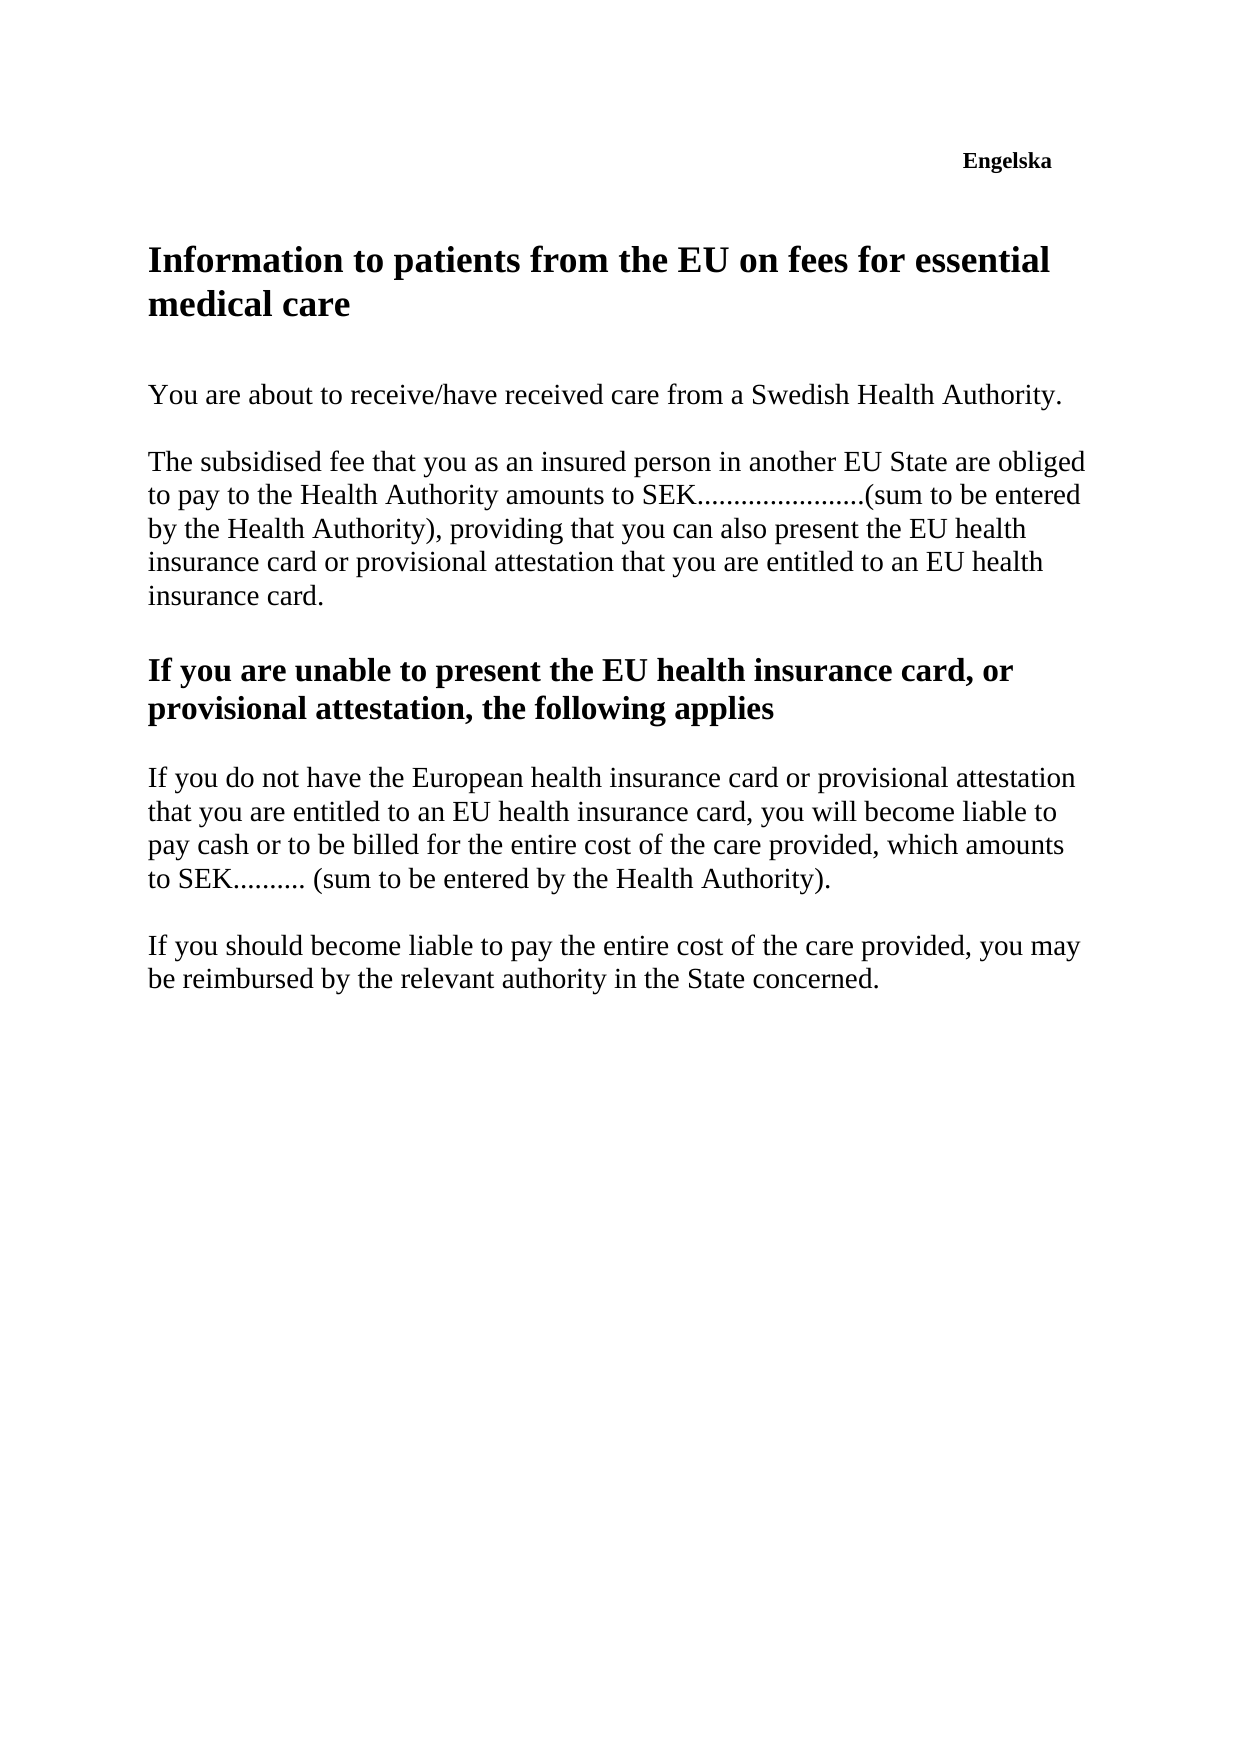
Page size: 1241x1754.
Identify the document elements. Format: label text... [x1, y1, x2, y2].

text If you are unable to present the EU health insurance card, or provisional attestation, the following applies [148, 650, 1096, 727]
text If you do not have the European health insurance card or provisional attestation that you are entitled to an EU health insurance card, you will become liable to pay cash or to be billed for the entire cost of the care provided, which amounts to SEK.......... (sum to be entered by the Health Authority). [148, 760, 1093, 894]
text Engelska [827, 148, 1096, 174]
text The subsidised fee that you as an insured person in another EU State are obliged to pay to the Health Authority amounts to SEK.......................(sum to be entered by the Health Authority), providing that you can also present the EU health insurance card or provisional attestation that you are entitled to an EU health insurance card. [148, 444, 1093, 612]
text You are about to receive/have received care from a Swedish Health Authority. [148, 377, 1096, 410]
text If you should become liable to pay the entire cost of the care provided, you may be reimbursed by the relevant authority in the State concerned. [148, 928, 1096, 995]
text Information to patients from the EU on fees for essential medical care [148, 238, 1096, 324]
